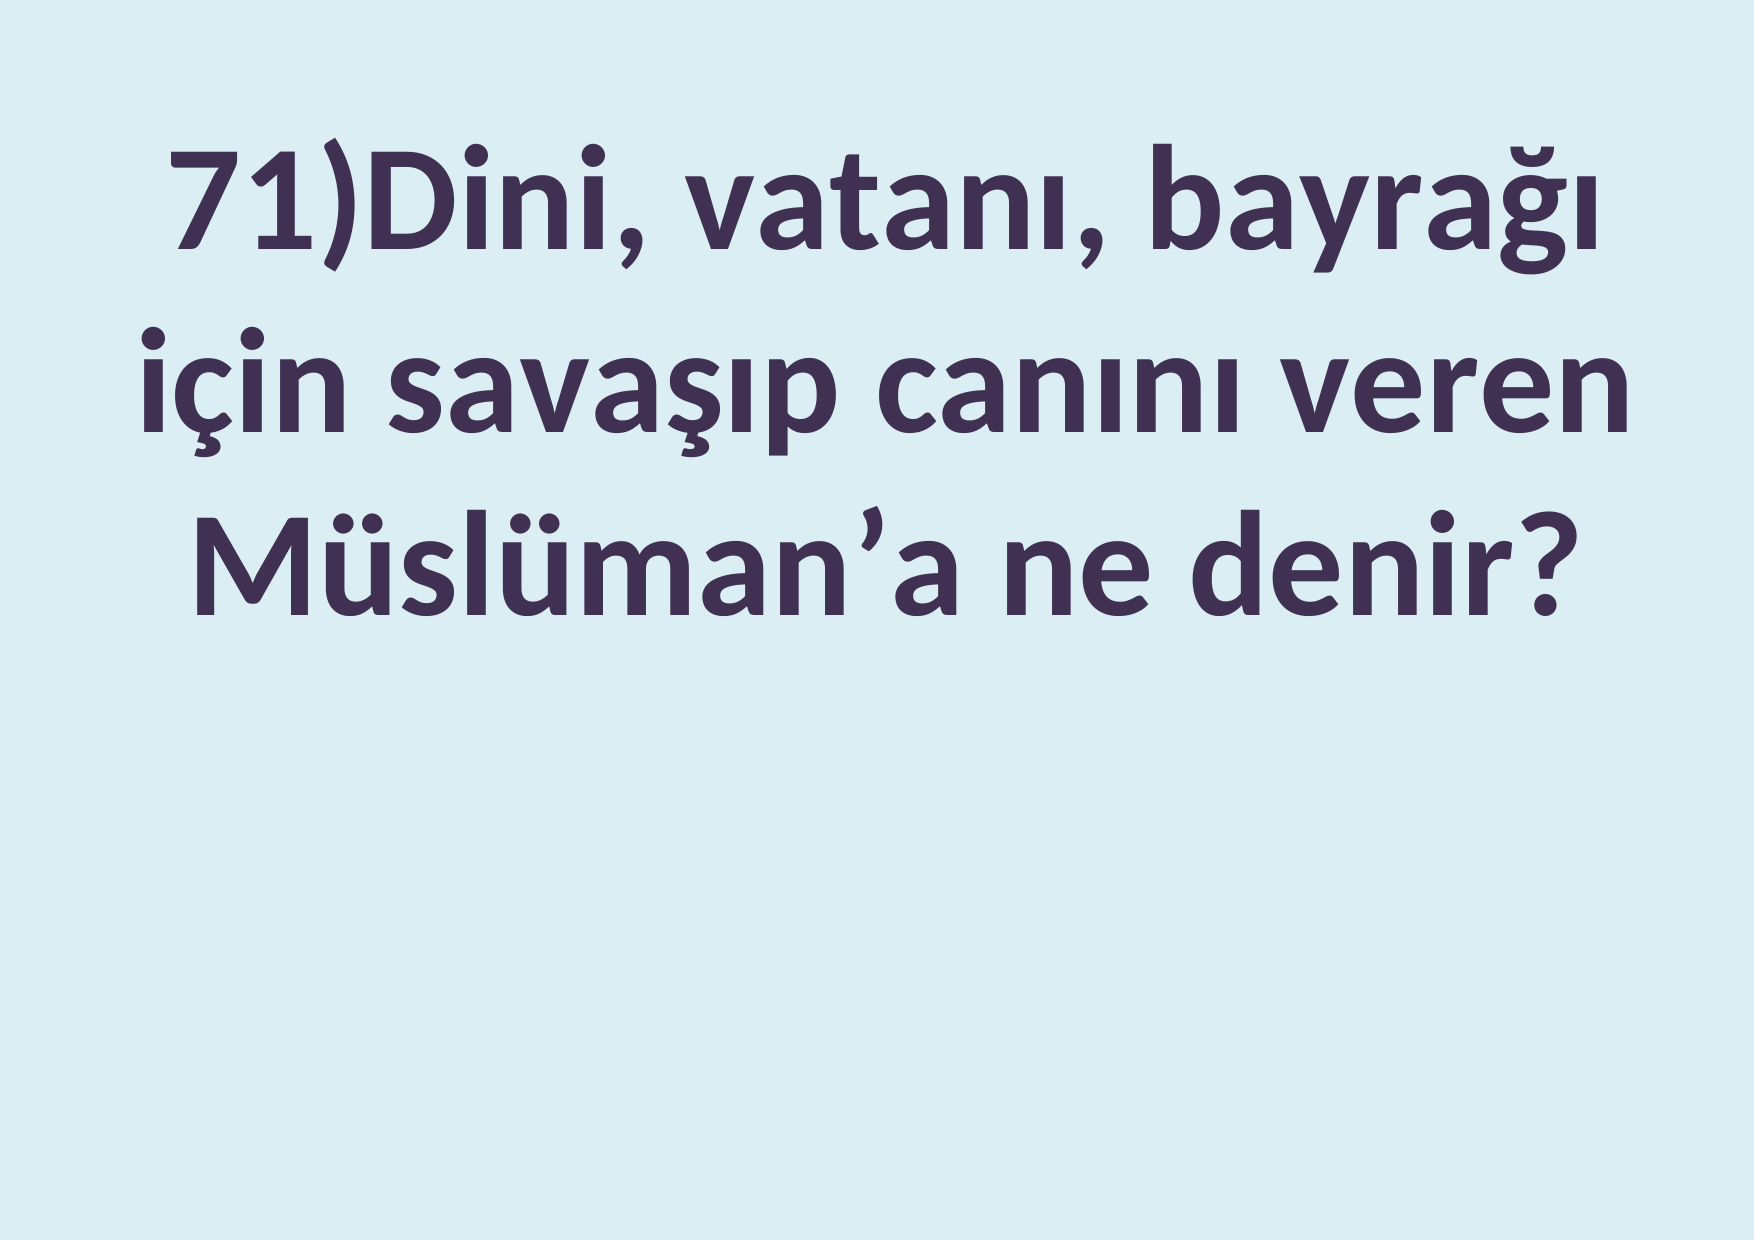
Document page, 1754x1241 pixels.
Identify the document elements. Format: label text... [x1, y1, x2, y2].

text 71)Dini, vatanı, bayrağı için savaşıp canını veren Müslüman’a ne denir? [59, 103, 1713, 653]
